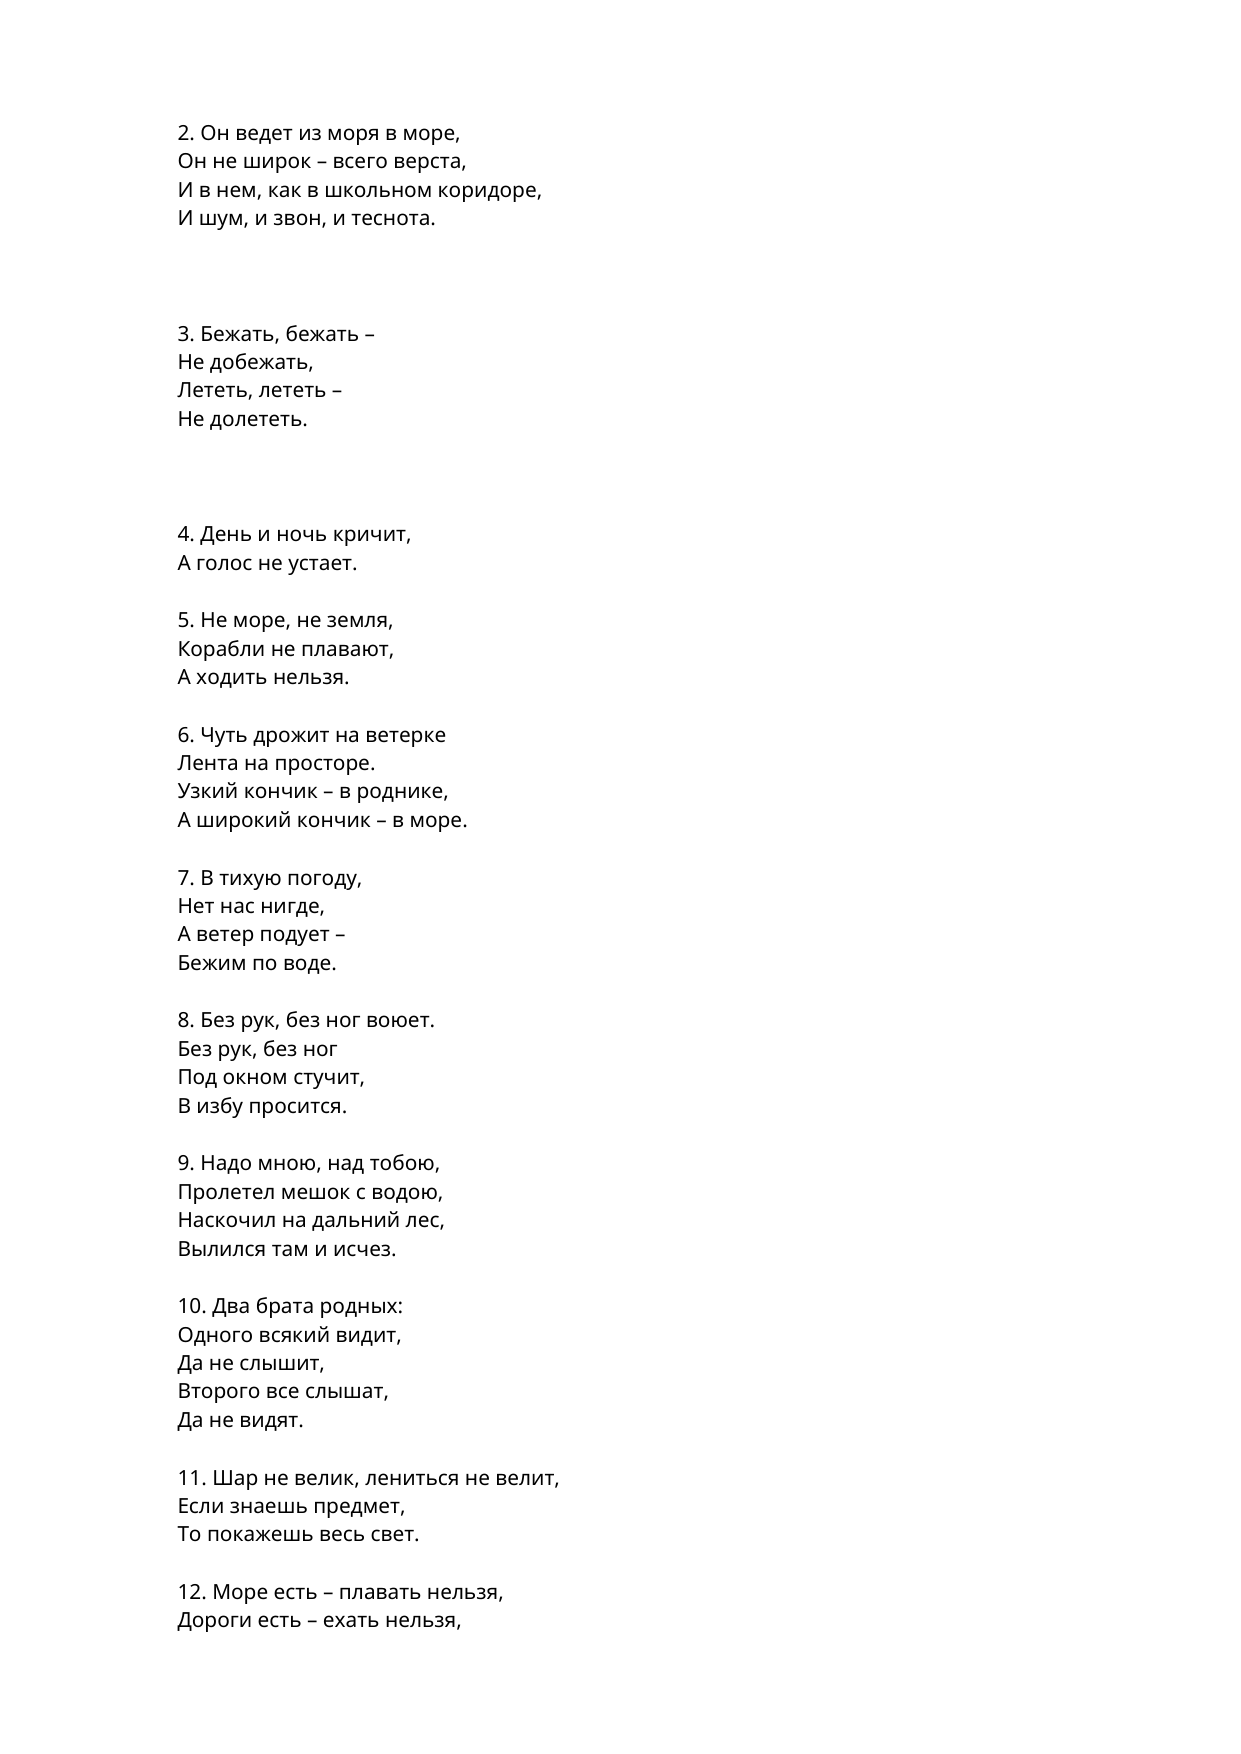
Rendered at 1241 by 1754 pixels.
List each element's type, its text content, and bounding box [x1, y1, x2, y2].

text 2. Он ведет из моря в море, Он не широк – всего верста, И в нем, как в школьном коридоре, И шум, и звон, и теснота. [177, 118, 1152, 232]
text 9. Надо мною, над тобою, Пролетел мешок с водою, Наскочил на дальний лес, Вылился там и исчез. [177, 1148, 1152, 1262]
text 4. День и ночь кричит, А голос не устает. [177, 519, 1152, 576]
text 7. В тихую погоду, Нет нас нигде, А ветер подует – Бежим по воде. [177, 863, 1152, 976]
text 5. Не море, не земля, Корабли не плавают, А ходить нельзя. [177, 605, 1152, 691]
text 6. Чуть дрожит на ветерке Лента на просторе. Узкий кончик – в роднике, А широкий кончик – в море. [177, 720, 1152, 833]
text 11. Шар не велик, лениться не велит, Если знаешь предмет, То покажешь весь свет. [177, 1463, 1152, 1548]
text 3. Бежать, бежать – Не добежать, Лететь, лететь – Не долететь. [177, 319, 1152, 432]
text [177, 1577, 1152, 1634]
text 10. Два брата родных: Одного всякий видит, Да не слышит, Второго все слышат, Да не видят. [177, 1291, 1152, 1433]
text 8. Без рук, без ног воюет. Без рук, без ног Под окном стучит, В избу просится. [177, 1006, 1152, 1119]
